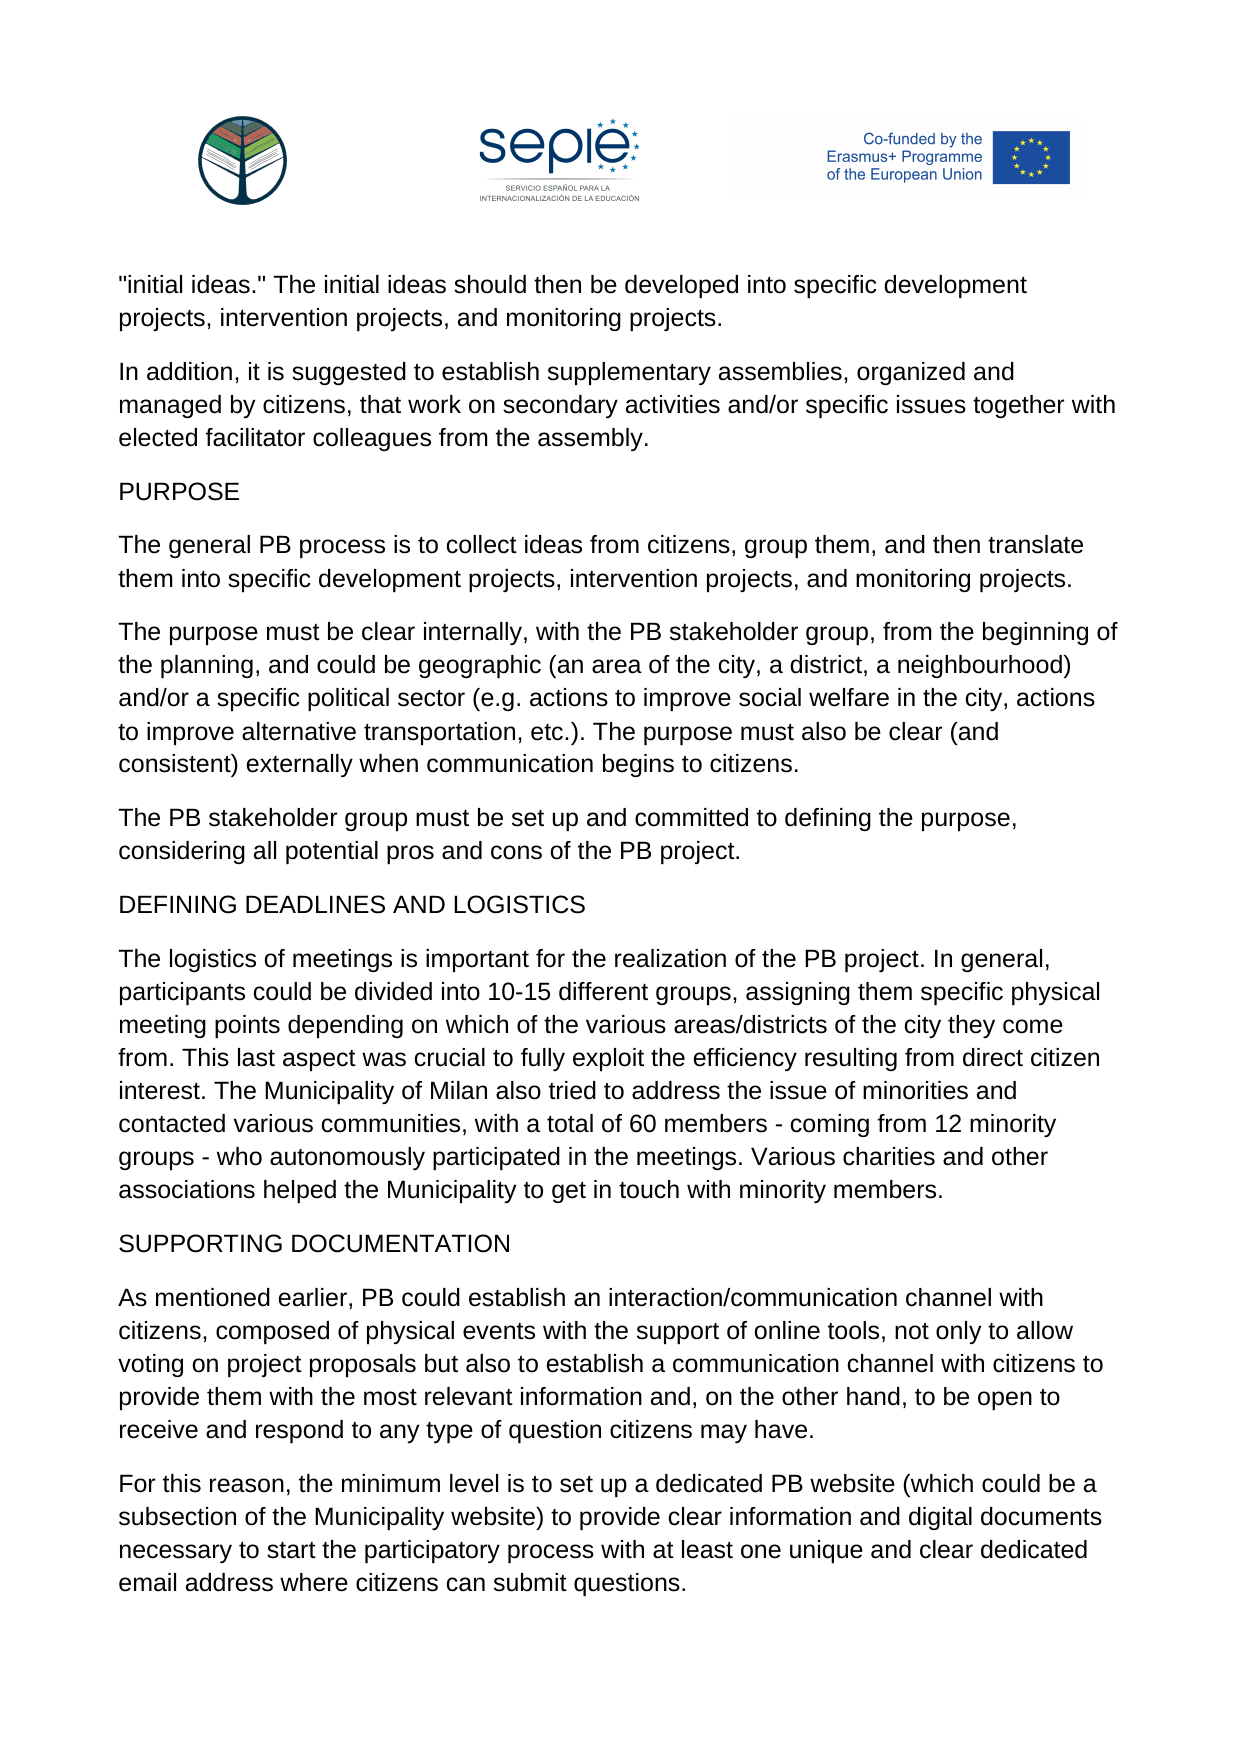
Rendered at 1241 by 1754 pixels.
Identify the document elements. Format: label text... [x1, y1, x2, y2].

text The general PB process is to collect ideas from citizens, group them, and then translate them into specific development projects, intervention projects, and monitoring projects. [118, 531, 1122, 592]
text For this reason, the minimum level is to set up a dedicated PB website (which could be a subsection of the Municipality website) to provide clear information and digital documents necessary to start the participatory process with at least one unique and clear dedicated email address where citizens can submit questions. [118, 1469, 1122, 1597]
text In addition, it is suggested to establish supplementary assemblies, organized and managed by citizens, that work on secondary activities and/or specific issues together with elected facilitator colleagues from the assembly. [118, 357, 1122, 452]
picture [479, 118, 639, 201]
text The logistics of meetings is important for the realization of the PB project. In general, participants could be divided into 10-15 different groups, assigning them specific physical meeting points depending on which of the various areas/districts of the city they come from. This last aspect was crucial to fully exploit the efficiency resulting from direct citizen interest. The Municipality of Milan also tried to address the issue of minorities and contacted various communities, with a total of 60 members - coming from 12 minority groups - who autonomously participated in the meetings. Various charities and other associations helped the Municipality to get in touch with minority members. [118, 944, 1122, 1204]
picture [185, 103, 300, 218]
text As mentioned earlier, PB could establish an interaction/communication channel with citizens, composed of physical events with the support of online tools, not only to allow voting on project proposals but also to establish a communication channel with citizens to provide them with the most relevant information and, on the other hand, to be open to receive and respond to any type of question citizens may have. [118, 1283, 1122, 1444]
text DEFINING DEADLINES AND LOGISTICS [118, 890, 1122, 919]
text PURPOSE [118, 477, 1122, 505]
text SUPPORTING DOCUMENTATION [118, 1229, 1122, 1258]
text The purpose must be clear internally, with the PB stakeholder group, from the beginning of the planning, and could be geographic (an area of the city, a district, a neighbourhood) and/or a specific political sector (e.g. actions to improve social welfare in the city, actions to improve alternative transportation, etc.). The purpose must also be clear (and consistent) externally when communication begins to citizens. [118, 617, 1122, 778]
text The PB stakeholder group must be set up and committed to defining the purpose, considering all potential pros and cons of the PB project. [118, 803, 1122, 865]
picture [729, 118, 1082, 197]
